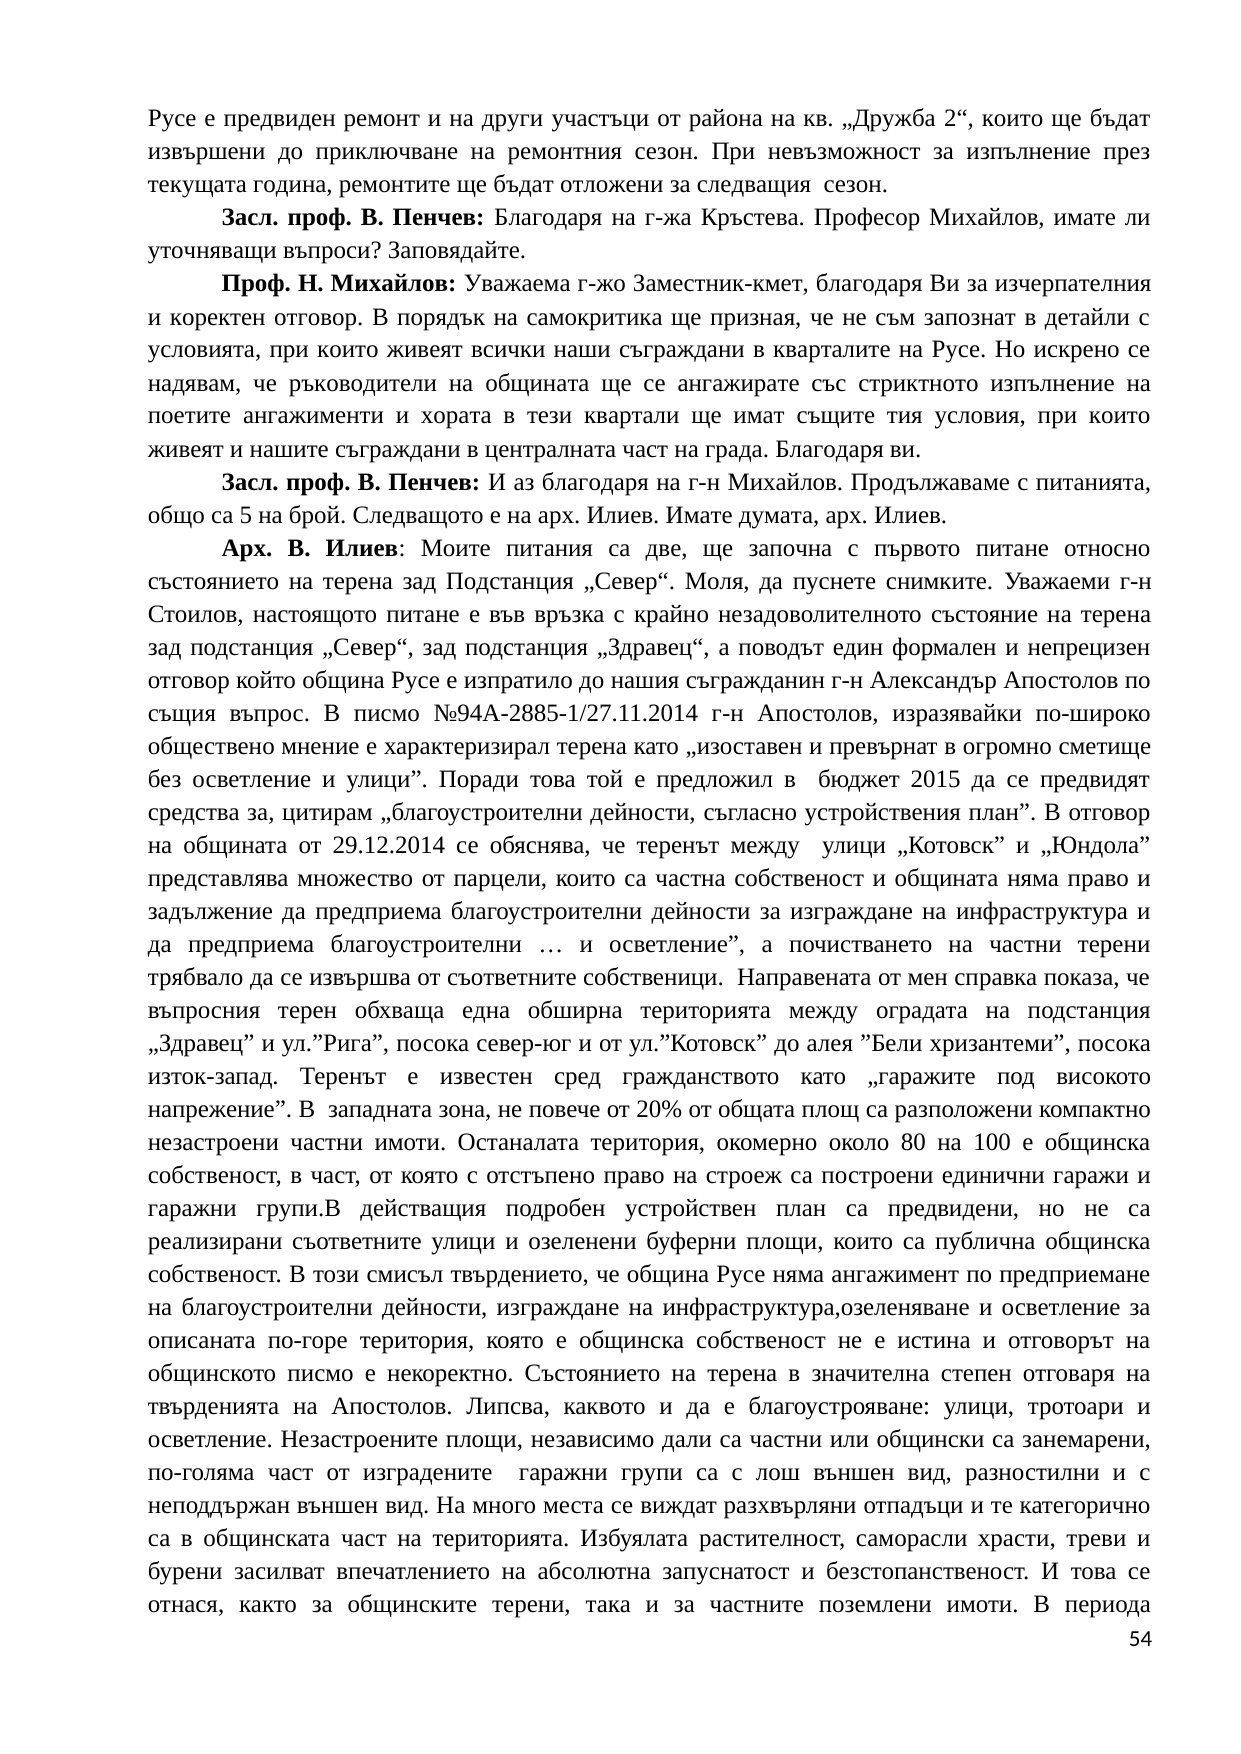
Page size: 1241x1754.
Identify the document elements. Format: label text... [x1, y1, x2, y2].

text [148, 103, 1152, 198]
text Проф. Н. Михайлов: Уважаема г-жо Заместник-кмет, благодаря Ви за изчерпателния и коректен отговор. В порядък на самокритика ще призная, че не съм запознат в детайли с условията, при които живеят всички наши съграждани в кварталите на Русе. Но искрено се надявам, че ръководители на общината ще се ангажирате със стриктното изпълнение на поетите ангажименти и хората в тези квартали ще имат същите тия условия, при които живеят и нашите съграждани в централната част на града. Благодаря ви. [148, 268, 1152, 462]
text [148, 533, 1152, 1618]
text Засл. проф. В. Пенчев: И аз благодаря на г-н Михайлов. Продължаваме с питанията, общо са 5 на брой. Следващото е на арх. Илиев. Имате думата, арх. Илиев. [148, 467, 1152, 528]
text Засл. проф. В. Пенчев: Благодаря на г-жа Кръстева. Професор Михайлов, имате ли уточняващи въпроси? Заповядайте. [148, 202, 1152, 264]
